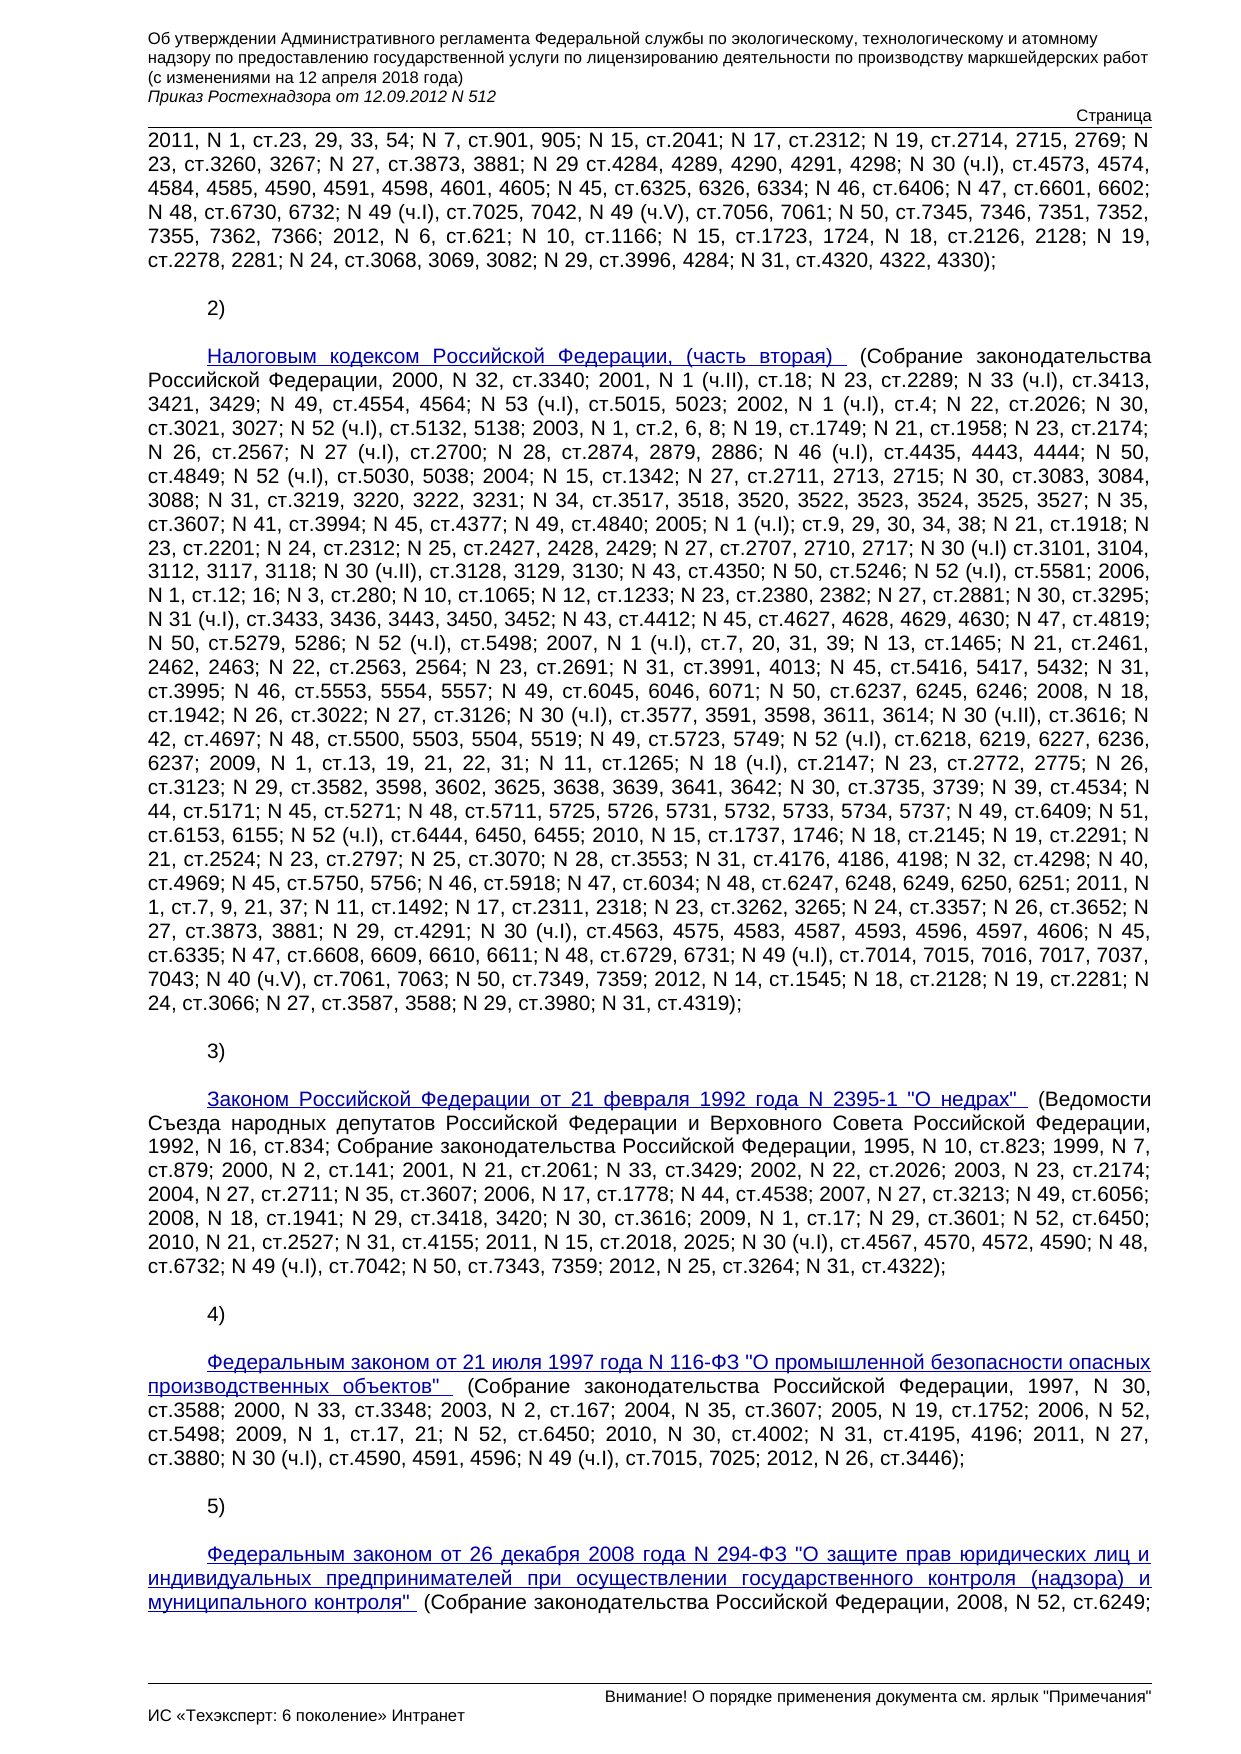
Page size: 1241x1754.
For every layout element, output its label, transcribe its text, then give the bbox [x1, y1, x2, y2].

text 4) [148, 1302, 1152, 1326]
text Федеральным законом от 21 июля 1997 года N 116-ФЗ "О промышленной безопасности опасных производственных объектов" (Собрание законодательства Российской Федерации, 1997, N 30, ст.3588; 2000, N 33, ст.3348; 2003, N 2, ст.167; 2004, N 35, ст.3607; 2005, N 19, ст.1752; 2006, N 52, ст.5498; 2009, N 1, ст.17, 21; N 52, ст.6450; 2010, N 30, ст.4002; N 31, ст.4195, 4196; 2011, N 27, ст.3880; N 30 (ч.I), ст.4590, 4591, 4596; N 49 (ч.I), ст.7015, 7025; 2012, N 26, ст.3446); [148, 1350, 1152, 1470]
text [148, 1588, 1152, 1613]
text 5) [148, 1494, 1152, 1518]
text Законом Российской Федерации от 21 февраля 1992 года N 2395-1 "О недрах" (Ведомости Съезда народных депутатов Российской Федерации и Верховного Совета Российской Федерации, 1992, N 16, ст.834; Собрание законодательства Российской Федерации, 1995, N 10, ст.823; 1999, N 7, ст.879; 2000, N 2, ст.141; 2001, N 21, ст.2061; N 33, ст.3429; 2002, N 22, ст.2026; 2003, N 23, ст.2174; 2004, N 27, ст.2711; N 35, ст.3607; 2006, N 17, ст.1778; N 44, ст.4538; 2007, N 27, ст.3213; N 49, ст.6056; 2008, N 18, ст.1941; N 29, ст.3418, 3420; N 30, ст.3616; 2009, N 1, ст.17; N 29, ст.3601; N 52, ст.6450; 2010, N 21, ст.2527; N 31, ст.4155; 2011, N 15, ст.2018, 2025; N 30 (ч.I), ст.4567, 4570, 4572, 4590; N 48, ст.6732; N 49 (ч.I), ст.7042; N 50, ст.7343, 7359; 2012, N 25, ст.3264; N 31, ст.4322); [148, 1086, 1152, 1278]
text 3) [148, 1038, 1152, 1062]
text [148, 128, 1152, 272]
text 2) [148, 296, 1152, 320]
text Налоговым кодексом Российской Федерации, (часть вторая) (Собрание законодательства Российской Федерации, 2000, N 32, ст.3340; 2001, N 1 (ч.II), ст.18; N 23, ст.2289; N 33 (ч.I), ст.3413, 3421, 3429; N 49, ст.4554, 4564; N 53 (ч.I), ст.5015, 5023; 2002, N 1 (ч.I), ст.4; N 22, ст.2026; N 30, ст.3021, 3027; N 52 (ч.I), ст.5132, 5138; 2003, N 1, ст.2, 6, 8; N 19, ст.1749; N 21, ст.1958; N 23, ст.2174; N 26, ст.2567; N 27 (ч.I), ст.2700; N 28, ст.2874, 2879, 2886; N 46 (ч.I), ст.4435, 4443, 4444; N 50, ст.4849; N 52 (ч.I), ст.5030, 5038; 2004; N 15, ст.1342; N 27, ст.2711, 2713, 2715; N 30, ст.3083, 3084, 3088; N 31, ст.3219, 3220, 3222, 3231; N 34, ст.3517, 3518, 3520, 3522, 3523, 3524, 3525, 3527; N 35, ст.3607; N 41, ст.3994; N 45, ст.4377; N 49, ст.4840; 2005; N 1 (ч.I); ст.9, 29, 30, 34, 38; N 21, ст.1918; N 23, ст.2201; N 24, ст.2312; N 25, ст.2427, 2428, 2429; N 27, ст.2707, 2710, 2717; N 30 (ч.I) ст.3101, 3104, 3112, 3117, 3118; N 30 (ч.II), ст.3128, 3129, 3130; N 43, ст.4350; N 50, ст.5246; N 52 (ч.I), ст.5581; 2006, N 1, ст.12; 16; N 3, ст.280; N 10, ст.1065; N 12, ст.1233; N 23, ст.2380, 2382; N 27, ст.2881; N 30, ст.3295; N 31 (ч.I), ст.3433, 3436, 3443, 3450, 3452; N 43, ст.4412; N 45, ст.4627, 4628, 4629, 4630; N 47, ст.4819; N 50, ст.5279, 5286; N 52 (ч.I), ст.5498; 2007, N 1 (ч.I), ст.7, 20, 31, 39; N 13, ст.1465; N 21, ст.2461, 2462, 2463; N 22, ст.2563, 2564; N 23, ст.2691; N 31, ст.3991, 4013; N 45, ст.5416, 5417, 5432; N 31, ст.3995; N 46, ст.5553, 5554, 5557; N 49, ст.6045, 6046, 6071; N 50, ст.6237, 6245, 6246; 2008, N 18, ст.1942; N 26, ст.3022; N 27, ст.3126; N 30 (ч.I), ст.3577, 3591, 3598, 3611, 3614; N 30 (ч.II), ст.3616; N 42, ст.4697; N 48, ст.5500, 5503, 5504, 5519; N 49, ст.5723, 5749; N 52 (ч.I), ст.6218, 6219, 6227, 6236, 6237; 2009, N 1, ст.13, 19, 21, 22, 31; N 11, ст.1265; N 18 (ч.I), ст.2147; N 23, ст.2772, 2775; N 26, ст.3123; N 29, ст.3582, 3598, 3602, 3625, 3638, 3639, 3641, 3642; N 30, ст.3735, 3739; N 39, ст.4534; N 44, ст.5171; N 45, ст.5271; N 48, ст.5711, 5725, 5726, 5731, 5732, 5733, 5734, 5737; N 49, ст.6409; N 51, ст.6153, 6155; N 52 (ч.I), ст.6444, 6450, 6455; 2010, N 15, ст.1737, 1746; N 18, ст.2145; N 19, ст.2291; N 21, ст.2524; N 23, ст.2797; N 25, ст.3070; N 28, ст.3553; N 31, ст.4176, 4186, 4198; N 32, ст.4298; N 40, ст.4969; N 45, ст.5750, 5756; N 46, ст.5918; N 47, ст.6034; N 48, ст.6247, 6248, 6249, 6250, 6251; 2011, N 1, ст.7, 9, 21, 37; N 11, ст.1492; N 17, ст.2311, 2318; N 23, ст.3262, 3265; N 24, ст.3357; N 26, ст.3652; N 27, ст.3873, 3881; N 29, ст.4291; N 30 (ч.I), ст.4563, 4575, 4583, 4587, 4593, 4596, 4597, 4606; N 45, ст.6335; N 47, ст.6608, 6609, 6610, 6611; N 48, ст.6729, 6731; N 49 (ч.I), ст.7014, 7015, 7016, 7017, 7037, 7043; N 40 (ч.V), ст.7061, 7063; N 50, ст.7349, 7359; 2012, N 14, ст.1545; N 18, ст.2128; N 19, ст.2281; N 24, ст.3066; N 27, ст.3587, 3588; N 29, ст.3980; N 31, ст.4319); [148, 344, 1152, 1014]
